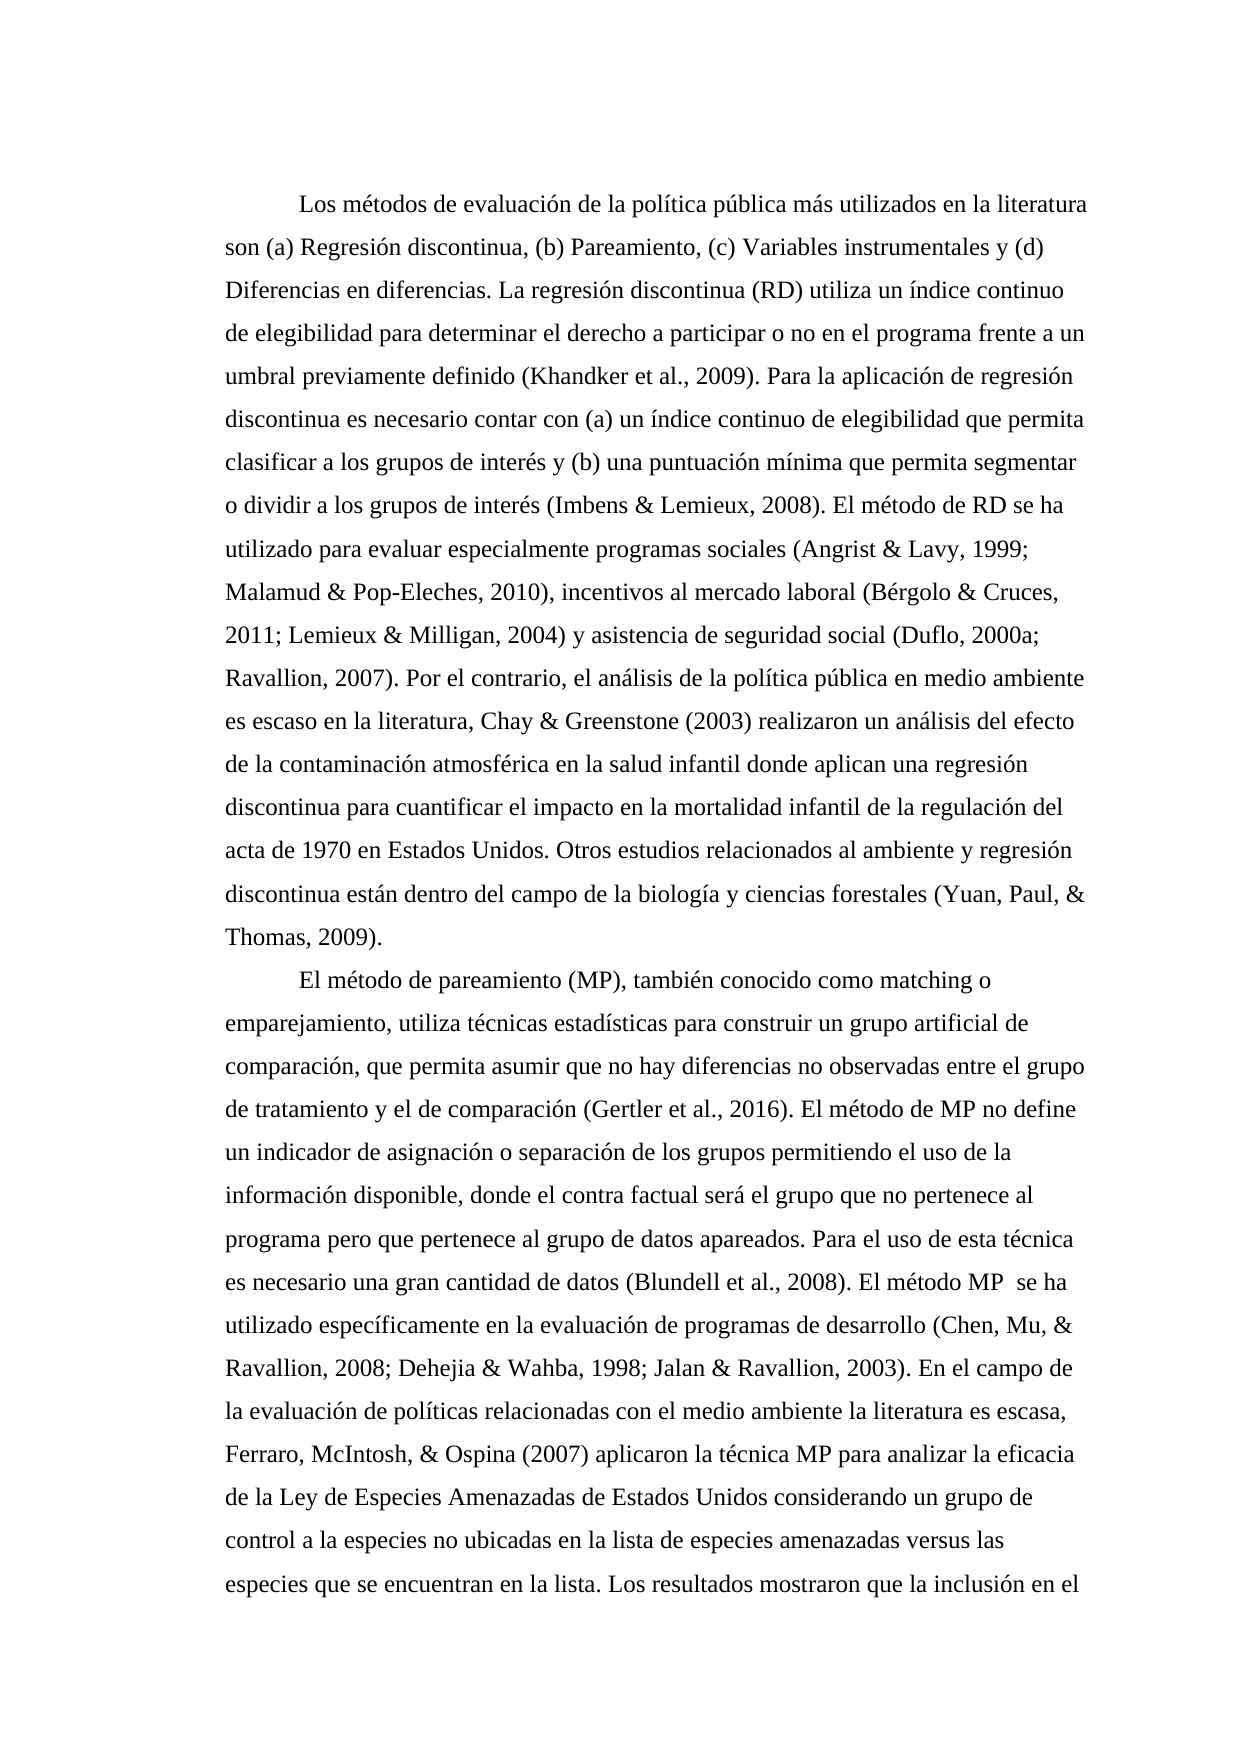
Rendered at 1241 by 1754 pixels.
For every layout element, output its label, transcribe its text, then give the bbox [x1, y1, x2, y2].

text Los métodos de evaluación de la política pública más utilizados en la literatura son (a) Regresión discontinua, (b) Pareamiento, (c) Variables instrumentales y (d) Diferencias en diferencias. La regresión discontinua (RD) utiliza un índice continuo de elegibilidad para determinar el derecho a participar o no en el programa frente a un umbral previamente definido (Khandker et al., 2009). Para la aplicación de regresión discontinua es necesario contar con (a) un índice continuo de elegibilidad que permita clasificar a los grupos de interés y (b) una puntuación mínima que permita segmentar o dividir a los grupos de interés (Imbens & Lemieux, 2008). El método de RD se ha utilizado para evaluar especialmente programas sociales (Angrist & Lavy, 1999; Malamud & Pop-Eleches, 2010), incentivos al mercado laboral (Bérgolo & Cruces, 2011; Lemieux & Milligan, 2004) y asistencia de seguridad social (Duflo, 2000a; Ravallion, 2007). Por el contrario, el análisis de la política pública en medio ambiente es escaso en la literatura, Chay & Greenstone (2003) realizaron un análisis del efecto de la contaminación atmosférica en la salud infantil donde aplican una regresión discontinua para cuantificar el impacto en la mortalidad infantil de la regulación del acta de 1970 en Estados Unidos. Otros estudios relacionados al ambiente y regresión discontinua están dentro del campo de la biología y ciencias forestales (Yuan, Paul, & Thomas, 2009). [225, 189, 1090, 951]
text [225, 965, 1090, 1597]
